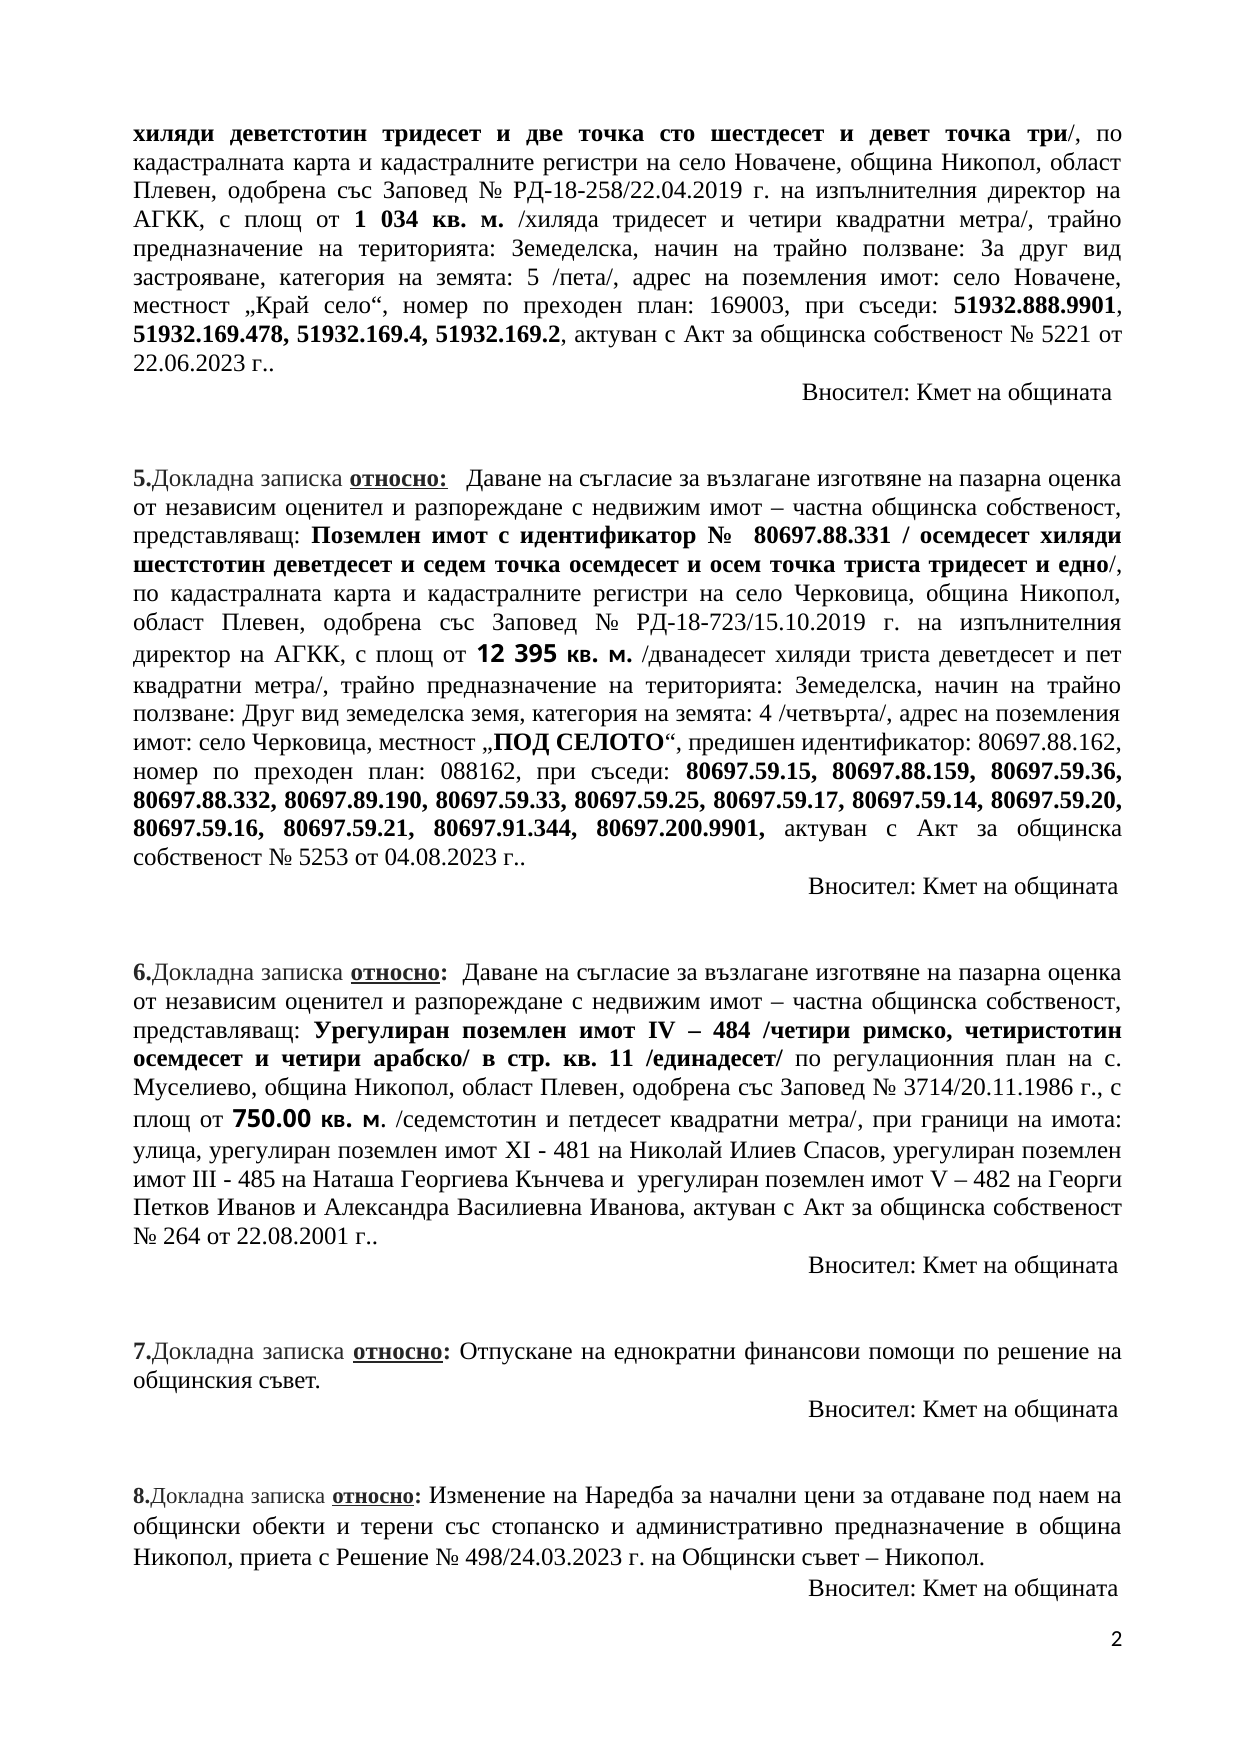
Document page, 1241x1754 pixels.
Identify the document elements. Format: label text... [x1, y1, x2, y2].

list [133, 118, 1122, 377]
text Вносител: Кмет на общината [133, 377, 1122, 406]
text Вносител: Кмет на общината [133, 1394, 1122, 1422]
text Вносител: Кмет на общината [133, 871, 1122, 900]
list 7.Докладна записка относно: Отпускане на еднократни финансови помощи по решение на общинския съвет. [133, 1336, 1122, 1394]
text Вносител: Кмет на общината [133, 1250, 1122, 1279]
list 5.Докладна записка относно: Даване на съгласие за възлагане изготвяне на пазарна оценка от независим оценител и разпореждане с недвижим имот – частна общинска собственост, представляващ: Поземлен имот с идентификатор № 80697.88.331 / осемдесет хиляди шестстотин деветдесет и седем точка осемдесет и осем точка триста тридесет и едно/, по кадастралната карта и кадастралните регистри на село Черковица, община Никопол, област Плевен, одобрена със Заповед № РД-18-723/15.10.2019 г. на изпълнителния директор на АГКК, с площ от 12 395 кв. м. /дванадесет хиляди триста деветдесет и пет квадратни метра/, трайно предназначение на територията: Земеделска, начин на трайно ползване: Друг вид земеделска земя, категория на земята: 4 /четвърта/, адрес на поземления имот: село Черковица, местност „ПОД СЕЛОТО“, предишен идентификатор: 80697.88.162, номер по преходен план: 088162, при съседи: 80697.59.15, 80697.88.159, 80697.59.36, 80697.88.332, 80697.89.190, 80697.59.33, 80697.59.25, 80697.59.17, 80697.59.14, 80697.59.20, 80697.59.16, 80697.59.21, 80697.91.344, 80697.200.9901, актуван с Акт за общинска собственост № 5253 от 04.08.2023 г.. [133, 463, 1122, 871]
list 6.Докладна записка относно: Даване на съгласие за възлагане изготвяне на пазарна оценка от независим оценител и разпореждане с недвижим имот – частна общинска собственост, представляващ: Урегулиран поземлен имот IV – 484 /четири римско, четиристотин осемдесет и четири арабско/ в стр. кв. 11 /единадесет/ по регулационния план на с. Муселиево, община Никопол, област Плевен, одобрена със Заповед № 3714/20.11.1986 г., с площ от 750.00 кв. м. /седемстотин и петдесет квадратни метра/, при граници на имота: улица, урегулиран поземлен имот XI - 481 на Николай Илиев Спасов, урегулиран поземлен имот III - 485 на Наташа Георгиева Кънчева и урегулиран поземлен имот V – 482 на Георги Петков Иванов и Александра Василиевна Иванова, актуван с Акт за общинска собственост № 264 от 22.08.2001 г.. [133, 957, 1122, 1250]
text Вносител: Кмет на общината [133, 1573, 1122, 1602]
text 8.Докладна записка относно: Изменение на Наредба за начални цени за отдаване под наем на общински обекти и терени със стопанско и административно предназначение в община Никопол, приета с Решение № 498/24.03.2023 г. на Общински съвет – Никопол. [133, 1480, 1122, 1571]
